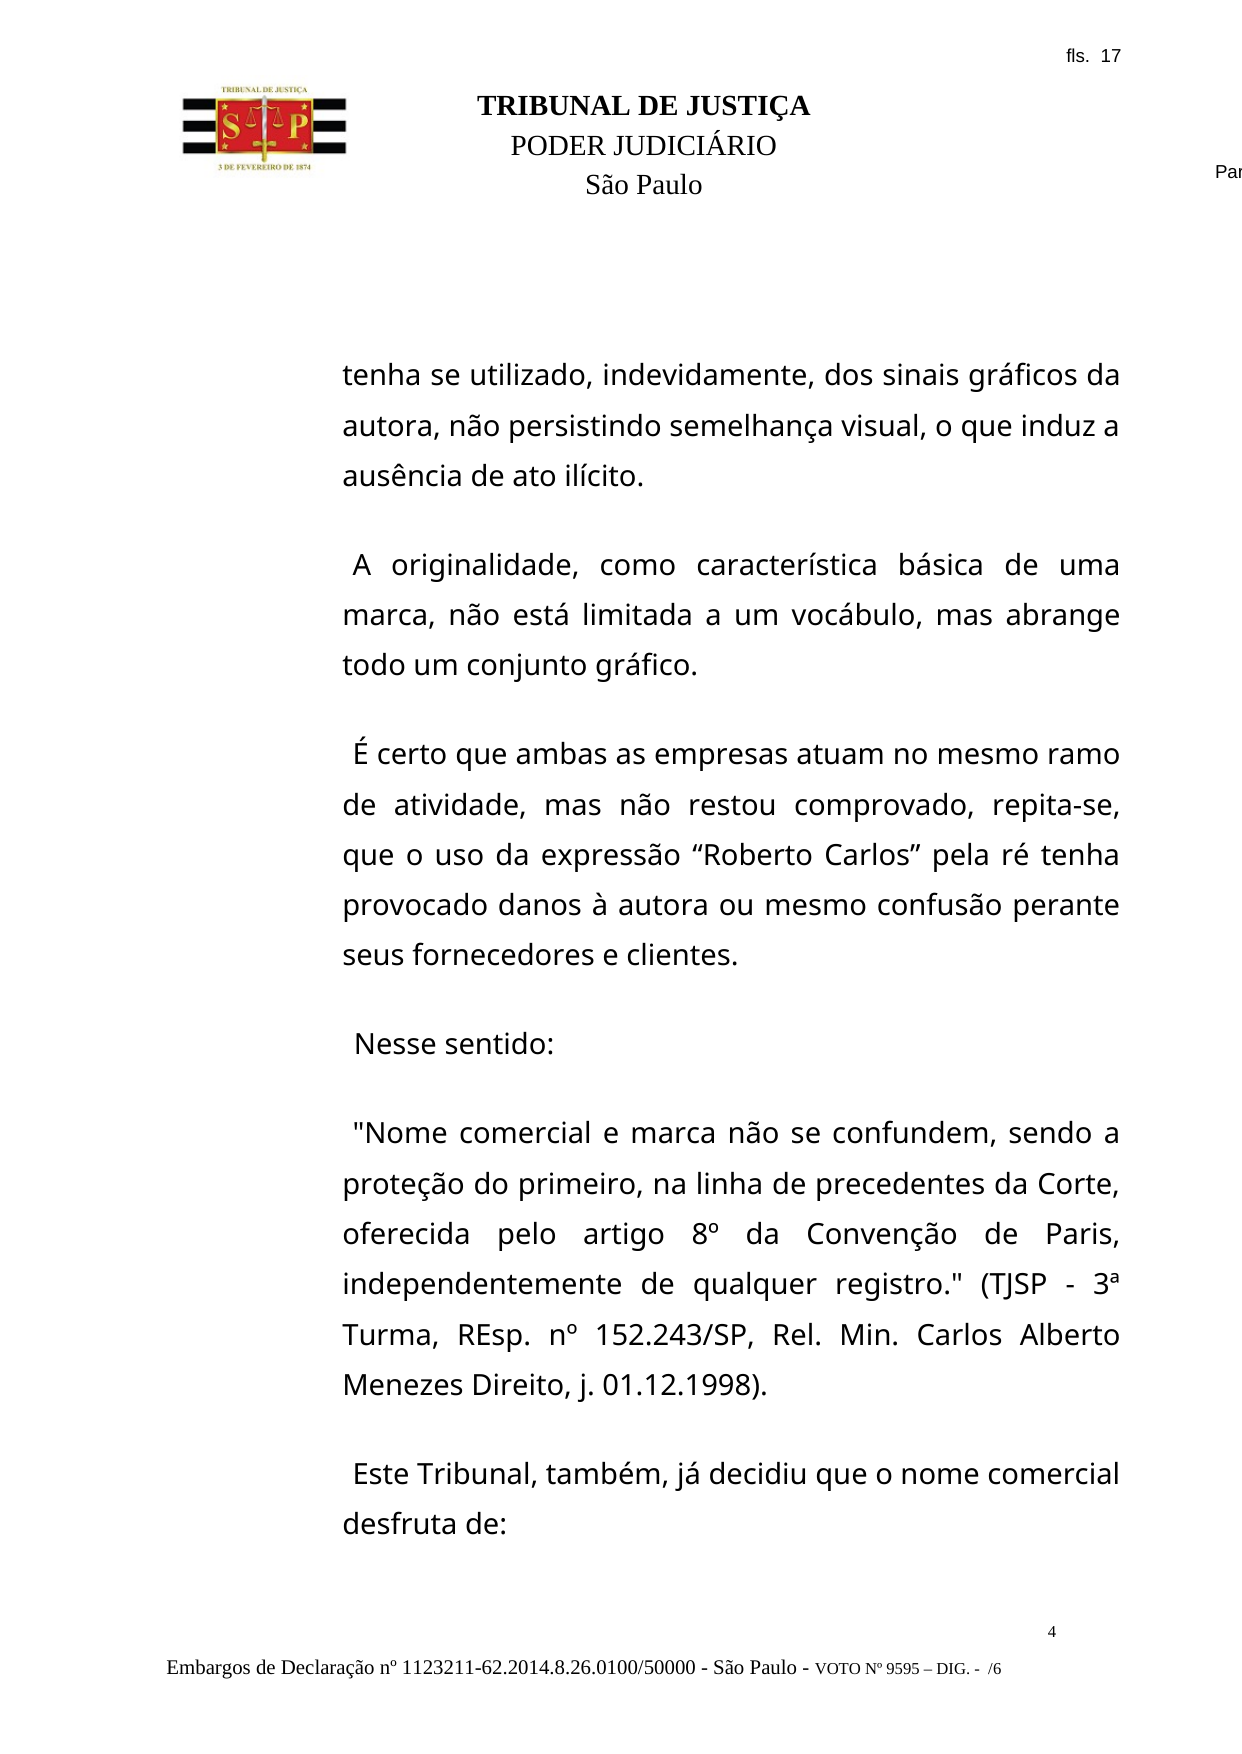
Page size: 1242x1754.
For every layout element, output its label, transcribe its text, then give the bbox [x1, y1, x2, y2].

text "Nome comercial e marca não se confundem, sendo a proteção do primeiro, na linha de precedentes da Corte, oferecida pelo artigo 8º da Convenção de Paris, independentemente de qualquer registro." (TJSP - 3ª Turma, REsp. nº 152.243/SP, Rel. Min. Carlos Alberto Menezes Direito, j. 01.12.1998). [342, 1113, 1121, 1404]
text A originalidade, como característica básica de uma marca, não está limitada a um vocábulo, mas abrange todo um conjunto gráfico. [342, 544, 1121, 684]
picture [171, 75, 358, 182]
text É certo que ambas as empresas atuam no mesmo ramo de atividade, mas não restou comprovado, repita-se, que o uso da expressão “Roberto Carlos” pela ré tenha provocado danos à autora ou mesmo confusão perante seus fornecedores e clientes. [342, 733, 1121, 974]
text Este Tribunal, também, já decidiu que o nome comercial desfruta de: [342, 1453, 1121, 1543]
text Nesse sentido: [354, 1023, 1121, 1063]
text 4 [166, 1622, 1056, 1641]
